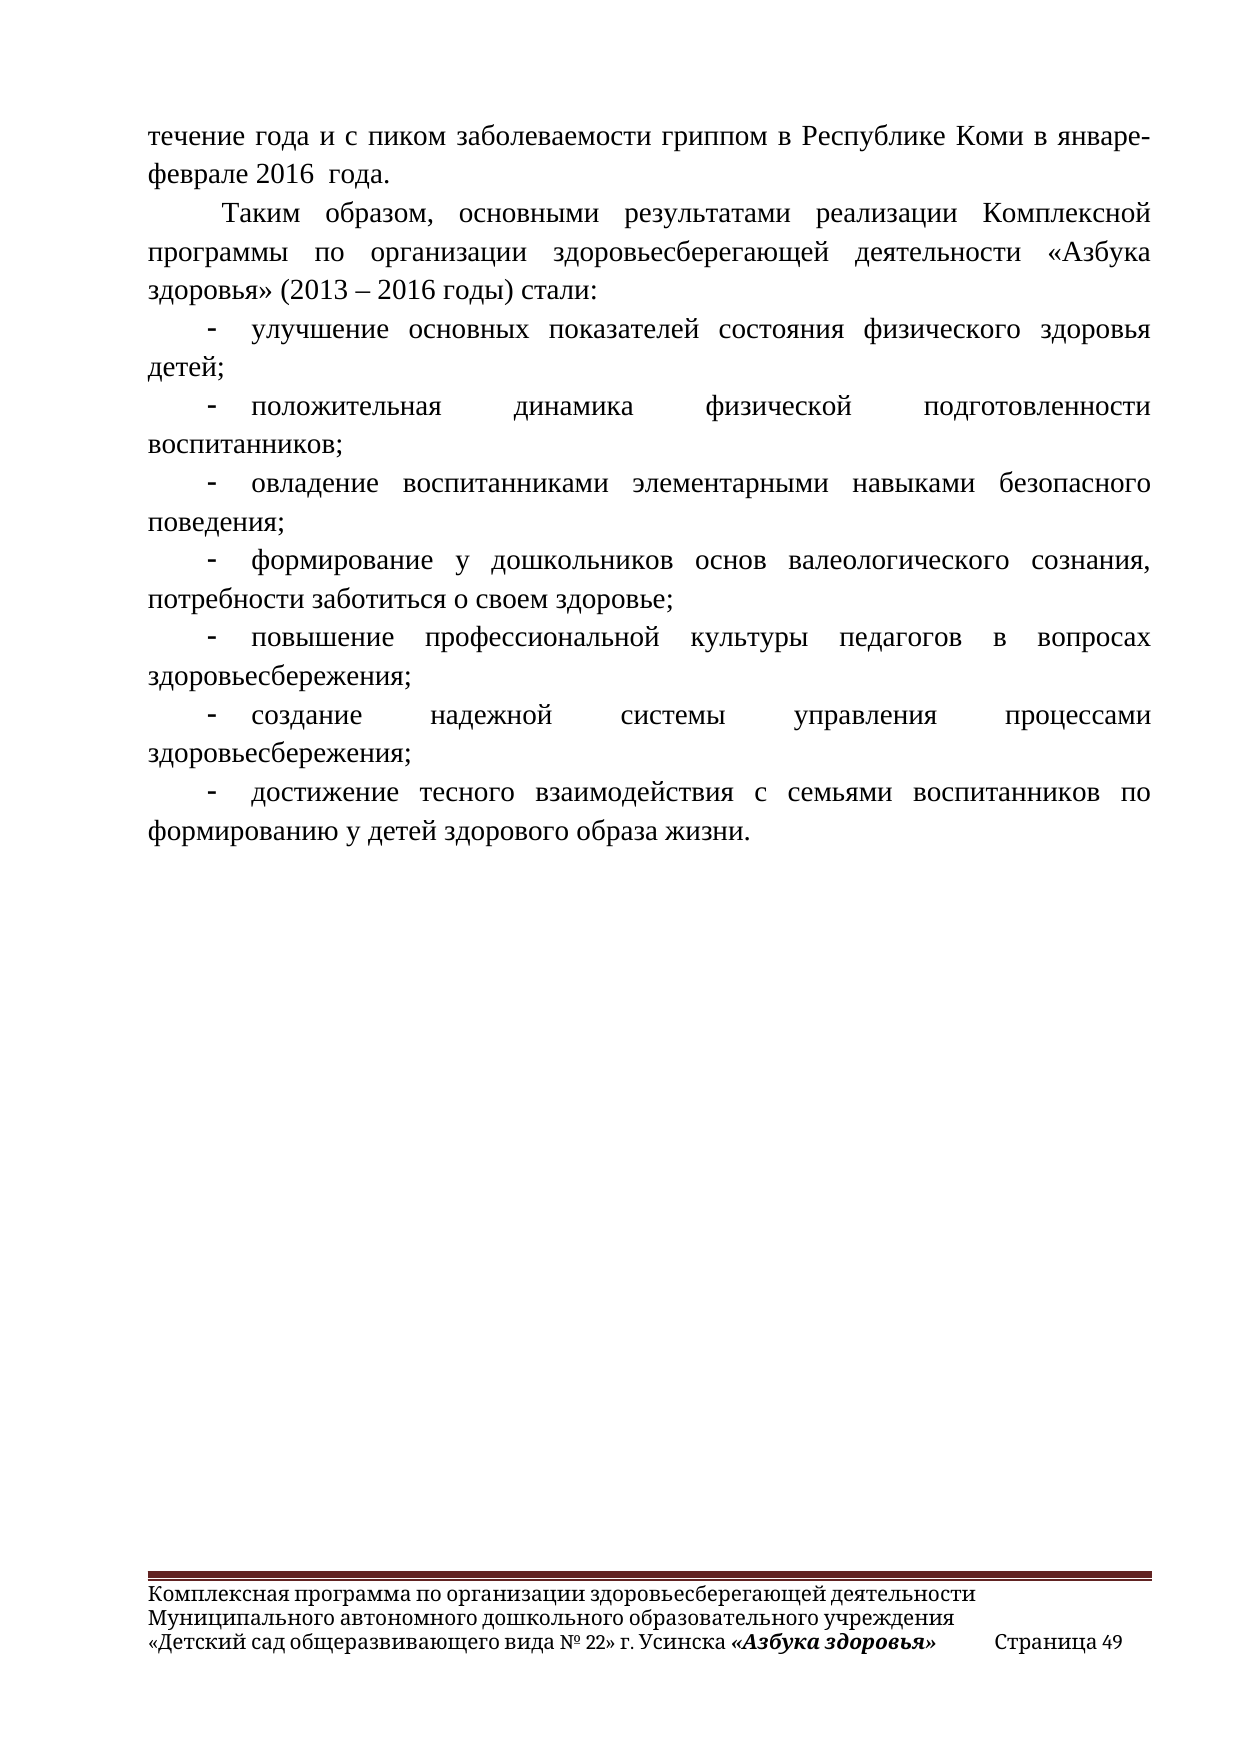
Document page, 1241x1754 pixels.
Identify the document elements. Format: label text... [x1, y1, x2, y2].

text Таким образом, основными результатами реализации Комплексной программы по организации здоровьесберегающей деятельности «Азбука здоровья» (2013 – 2016 годы) стали: [148, 195, 1152, 306]
list овладение воспитанниками элементарными навыками безопасного поведения; [148, 465, 1152, 537]
list формирование у дошкольников основ валеологического сознания, потребности заботиться о своем здоровье; [148, 542, 1152, 614]
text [148, 118, 1152, 190]
list создание надежной системы управления процессами здоровьесбережения; [148, 697, 1152, 769]
list положительная динамика физической подготовленности воспитанников; [148, 388, 1152, 460]
list достижение тесного взаимодействия с семьями воспитанников по формированию у детей здорового образа жизни. [148, 774, 1152, 846]
list улучшение основных показателей состояния физического здоровья детей; [148, 311, 1152, 383]
list повышение профессиональной культуры педагогов в вопросах здоровьесбережения; [148, 619, 1152, 692]
